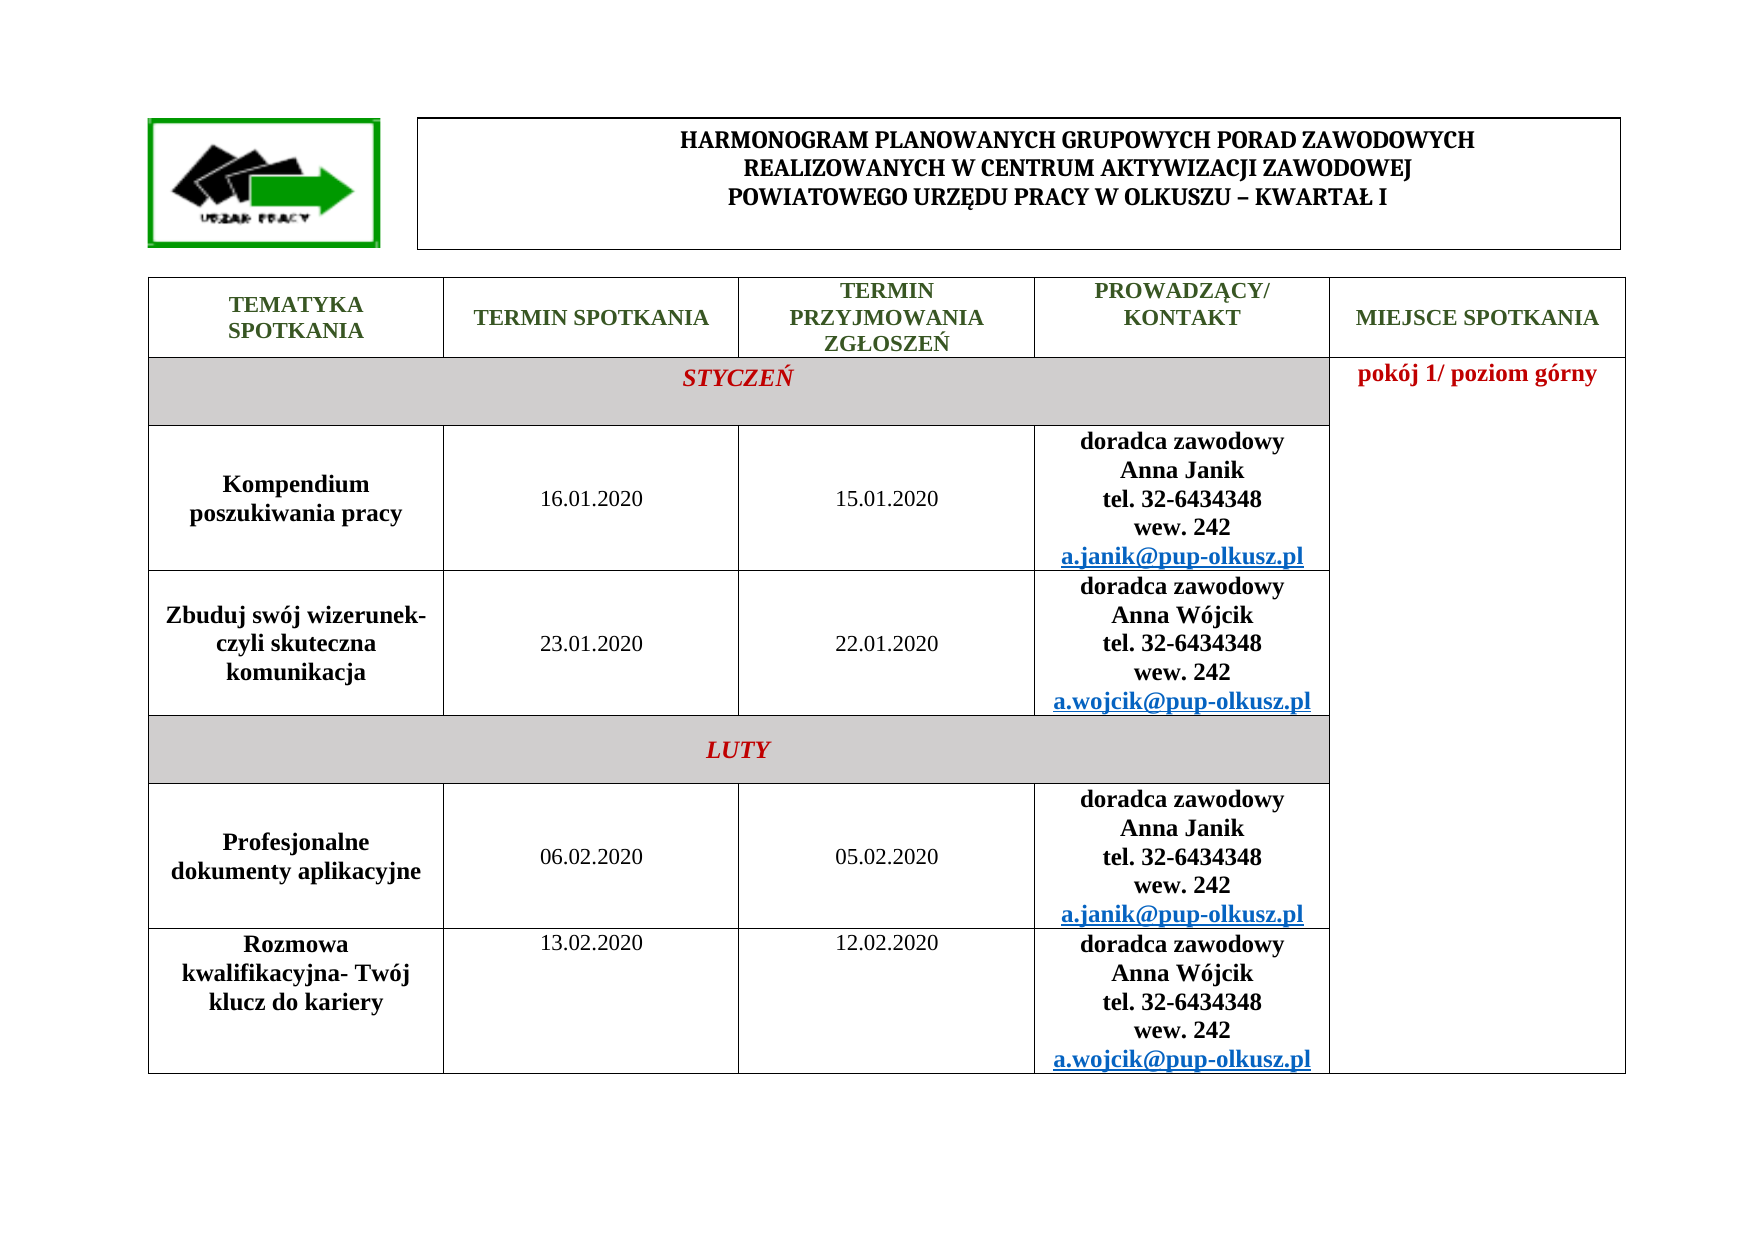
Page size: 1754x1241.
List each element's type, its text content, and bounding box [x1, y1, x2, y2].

table_cell 12.02.2020 [739, 929, 1034, 1073]
table_cell Kompendium poszukiwania pracy [149, 426, 443, 570]
table_cell doradca zawodowy Anna Wójcik tel. 32-6434348 wew. 242 a.wojcik@pup-olkusz.pl [1035, 571, 1329, 715]
table_cell 06.02.2020 [444, 784, 738, 928]
table_cell 05.02.2020 [739, 784, 1034, 928]
table_cell doradca zawodowy Anna Janik tel. 32-6434348 wew. 242 a.janik@pup-olkusz.pl [1035, 426, 1329, 570]
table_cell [1035, 929, 1329, 1073]
table_cell 16.01.2020 [444, 426, 738, 570]
table_header TERMIN PRZYJMOWANIA ZGŁOSZEŃ [739, 278, 1034, 357]
table_cell 23.01.2020 [444, 571, 738, 715]
table_cell Profesjonalne dokumenty aplikacyjne [149, 784, 443, 928]
table_cell 22.01.2020 [739, 571, 1034, 715]
table_cell Zbuduj swój wizerunek- czyli skuteczna komunikacja [149, 571, 443, 715]
table_header PROWADZĄCY/ KONTAKT [1035, 278, 1329, 357]
table_cell LUTY [149, 716, 1329, 783]
table_cell pokój 1/ poziom górny [1330, 358, 1625, 1073]
table_cell 15.01.2020 [739, 426, 1034, 570]
table_cell STYCZEŃ [149, 358, 1329, 425]
table_header MIEJSCE SPOTKANIA [1330, 278, 1625, 357]
table_header TEMATYKA SPOTKANIA [149, 278, 443, 357]
table_cell 13.02.2020 [444, 929, 738, 1073]
table_cell Rozmowa kwalifikacyjna- Twój klucz do kariery [149, 929, 443, 1073]
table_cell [1035, 784, 1329, 928]
table_header TERMIN SPOTKANIA [444, 278, 738, 357]
